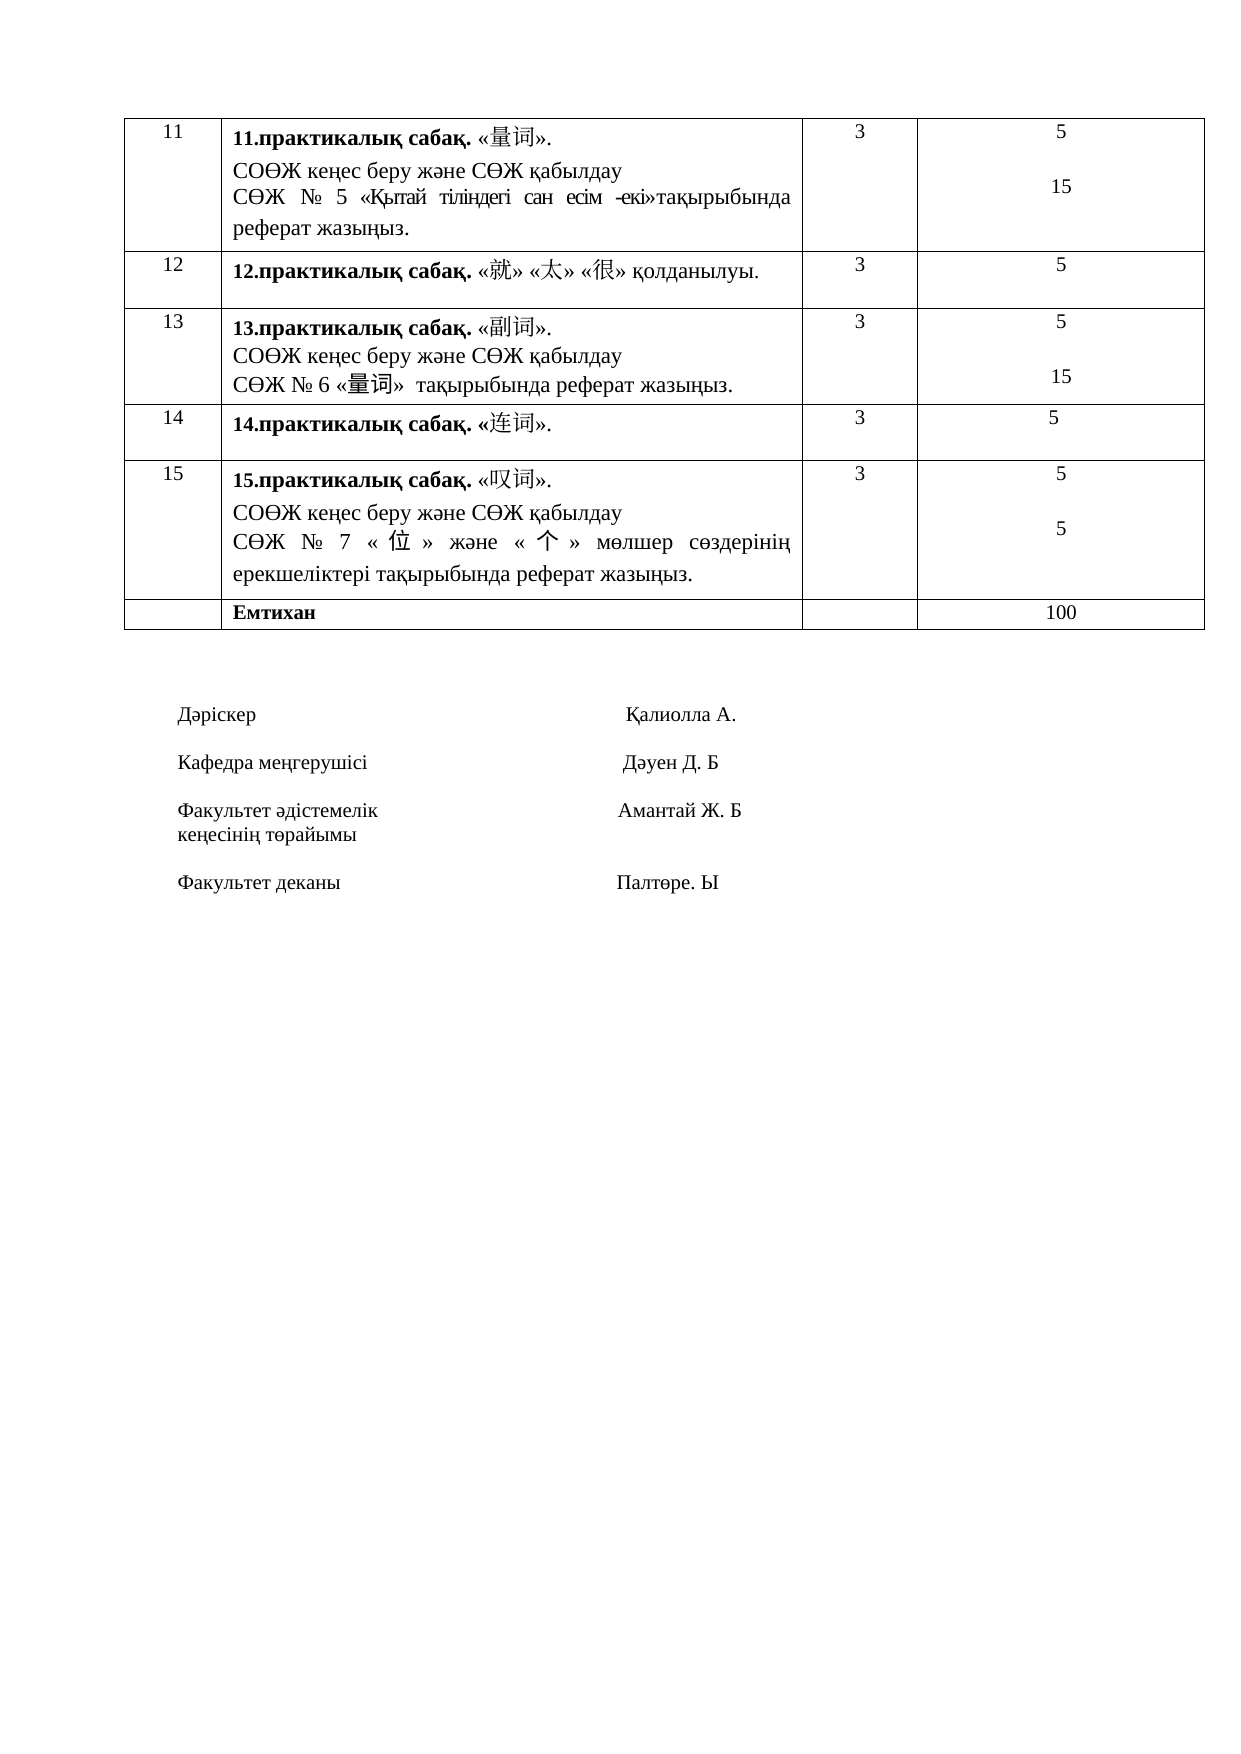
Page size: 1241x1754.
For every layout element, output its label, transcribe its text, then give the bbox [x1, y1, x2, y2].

text Кафедра меңгерушісі Дәуен Д. Б [177, 750, 1152, 774]
table_cell 5 [918, 252, 1204, 308]
text Факультет әдістемелік Амантай Ж. Б [177, 798, 1152, 822]
table_cell 5 15 [918, 119, 1204, 251]
table_cell 14.практикалық сабақ. «连词». [222, 405, 802, 460]
table_cell 5 15 [918, 309, 1204, 404]
table_cell 13 [125, 309, 221, 404]
table_cell 13.практикалық сабақ. «副词». СОӨЖ кеңес беру және СӨЖ қабылдау СӨЖ № 6 «量词» тақырыбында реферат жазыңыз. [222, 309, 802, 404]
table_cell 5 [918, 405, 1204, 460]
table_cell 15 [125, 461, 221, 599]
table_cell 12 [125, 252, 221, 308]
table_cell 3 [803, 461, 917, 599]
table_cell [803, 600, 917, 628]
table_cell Емтихан [222, 600, 802, 628]
text кеңесінің төрайымы [177, 822, 1152, 846]
table_cell 14 [125, 405, 221, 460]
table_cell 3 [803, 252, 917, 308]
table_cell 3 [803, 309, 917, 404]
text Дәріскер Қалиолла А. [177, 702, 1152, 726]
text Факультет деканы Палтөре. Ы [177, 870, 1152, 894]
table_cell 100 [918, 600, 1204, 628]
table_cell 5 5 [918, 461, 1204, 599]
table_cell 3 [803, 119, 917, 251]
table_cell 11.практикалық сабақ. «量词». СОӨЖ кеңес беру және СӨЖ қабылдау СӨЖ № 5 «Қытай тіліндегі сан есім -екі»тақырыбында реферат жазыңыз. [222, 119, 802, 251]
table_cell 12.практикалық сабақ. «就» «太» «很» қолданылуы. [222, 252, 802, 308]
table_cell 3 [803, 405, 917, 460]
table_cell 15.практикалық сабақ. «叹词». СОӨЖ кеңес беру және СӨЖ қабылдау СӨЖ № 7 «位» және «个» мөлшер сөздерінің ерекшеліктері тақырыбында реферат жазыңыз. [222, 461, 802, 599]
table_cell [125, 600, 221, 628]
table_cell 11 [125, 119, 221, 251]
